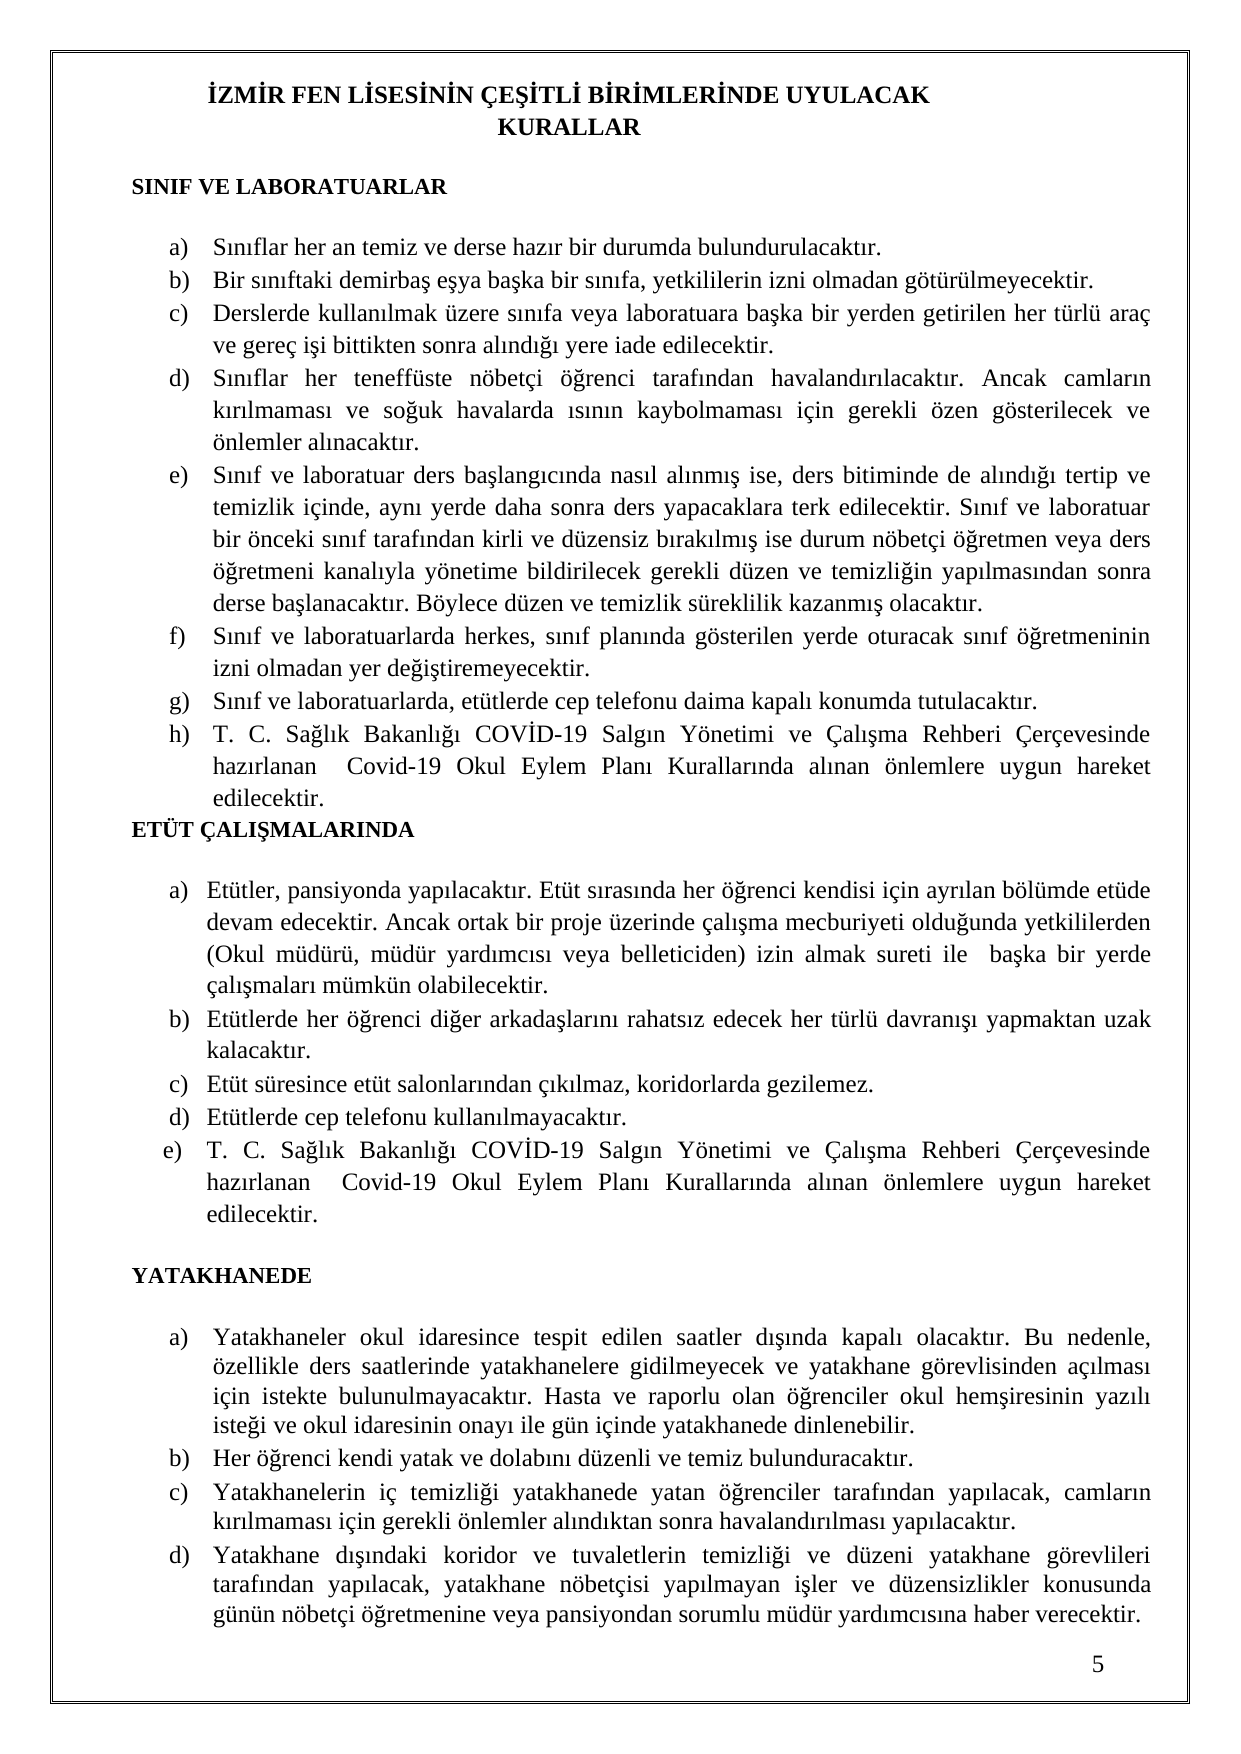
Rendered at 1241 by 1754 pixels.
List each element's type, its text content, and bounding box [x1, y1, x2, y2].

list Her öğrenci kendi yatak ve dolabını düzenli ve temiz bulunduracaktır. [169, 1443, 1152, 1472]
list Sınıf ve laboratuar ders başlangıcında nasıl alınmış ise, ders bitiminde de alındığı tertip ve temizlik içinde, aynı yerde daha sonra ders yapacaklara terk edilecektir. Sınıf ve laboratuar bir önceki sınıf tarafından kirli ve düzensiz bırakılmış ise durum nöbetçi öğretmen veya ders öğretmeni kanalıyla yönetime bildirilecek gerekli düzen ve temizliğin yapılmasından sonra derse başlanacaktır. Böylece düzen ve temizlik süreklilik kazanmış olacaktır. [169, 460, 1152, 616]
list Etüt süresince etüt salonlarından çıkılmaz, koridorlarda gezilemez. [169, 1069, 1152, 1097]
list Yatakhanelerin iç temizliği yatakhanede yatan öğrenciler tarafından yapılacak, camların kırılmaması için gerekli önlemler alındıktan sonra havalandırılması yapılacaktır. [169, 1477, 1152, 1535]
list T. C. Sağlık Bakanlığı COVİD-19 Salgın Yönetimi ve Çalışma Rehberi Çerçevesinde hazırlanan Covid-19 Okul Eylem Planı Kurallarında alınan önlemlere uygun hareket edilecektir. [163, 1135, 1152, 1227]
list Sınıflar her an temiz ve derse hazır bir durumda bulundurulacaktır. [169, 232, 1152, 261]
subtitle YATAKHANEDE [131, 1262, 1101, 1289]
list Sınıf ve laboratuarlarda, etütlerde cep telefonu daima kapalı konumda tutulacaktır. [169, 686, 1152, 714]
text İZMİR FEN LİSESİNİN ÇEŞİTLİ BİRİMLERİNDE UYULACAK KURALLAR [133, 80, 1005, 141]
list Etütlerde her öğrenci diğer arkadaşlarını rahatsız edecek her türlü davranışı yapmaktan uzak kalacaktır. [169, 1004, 1152, 1064]
subtitle ETÜT ÇALIŞMALARINDA [131, 816, 1101, 842]
list Sınıf ve laboratuarlarda herkes, sınıf planında gösterilen yerde oturacak sınıf öğretmeninin izni olmadan yer değiştiremeyecektir. [169, 621, 1152, 681]
list Etütler, pansiyonda yapılacaktır. Etüt sırasında her öğrenci kendisi için ayrılan bölümde etüde devam edecektir. Ancak ortak bir proje üzerinde çalışma mecburiyeti olduğunda yetkililerden (Okul müdürü, müdür yardımcısı veya belleticiden) izin almak sureti ile başka bir yerde çalışmaları mümkün olabilecektir. [169, 875, 1152, 999]
list Yatakhane dışındaki koridor ve tuvaletlerin temizliği ve düzeni yatakhane görevlileri tarafından yapılacak, yatakhane nöbetçisi yapılmayan işler ve düzensizlikler konusunda günün nöbetçi öğretmenine veya pansiyondan sorumlu müdür yardımcısına haber verecektir. [169, 1540, 1152, 1628]
list Derslerde kullanılmak üzere sınıfa veya laboratuara başka bir yerden getirilen her türlü araç ve gereç işi bittikten sonra alındığı yere iade edilecektir. [169, 298, 1152, 359]
subtitle SINIF VE LABORATUARLAR [131, 173, 1101, 199]
list T. C. Sağlık Bakanlığı COVİD-19 Salgın Yönetimi ve Çalışma Rehberi Çerçevesinde hazırlanan Covid-19 Okul Eylem Planı Kurallarında alınan önlemlere uygun hareket edilecektir. [169, 719, 1152, 811]
list Bir sınıftaki demirbaş eşya başka bir sınıfa, yetkililerin izni olmadan götürülmeyecektir. [169, 265, 1152, 294]
list Yatakhaneler okul idaresince tespit edilen saatler dışında kapalı olacaktır. Bu nedenle, özellikle ders saatlerinde yatakhanelere gidilmeyecek ve yatakhane görevlisinden açılması için istekte bulunulmayacaktır. Hasta ve raporlu olan öğrenciler okul hemşiresinin yazılı isteği ve okul idaresinin onayı ile gün içinde yatakhanede dinlenebilir. [169, 1322, 1152, 1439]
list Sınıflar her teneffüste nöbetçi öğrenci tarafından havalandırılacaktır. Ancak camların kırılmaması ve soğuk havalarda ısının kaybolmaması için gerekli özen gösterilecek ve önlemler alınacaktır. [169, 363, 1152, 456]
list Etütlerde cep telefonu kullanılmayacaktır. [169, 1102, 1152, 1131]
